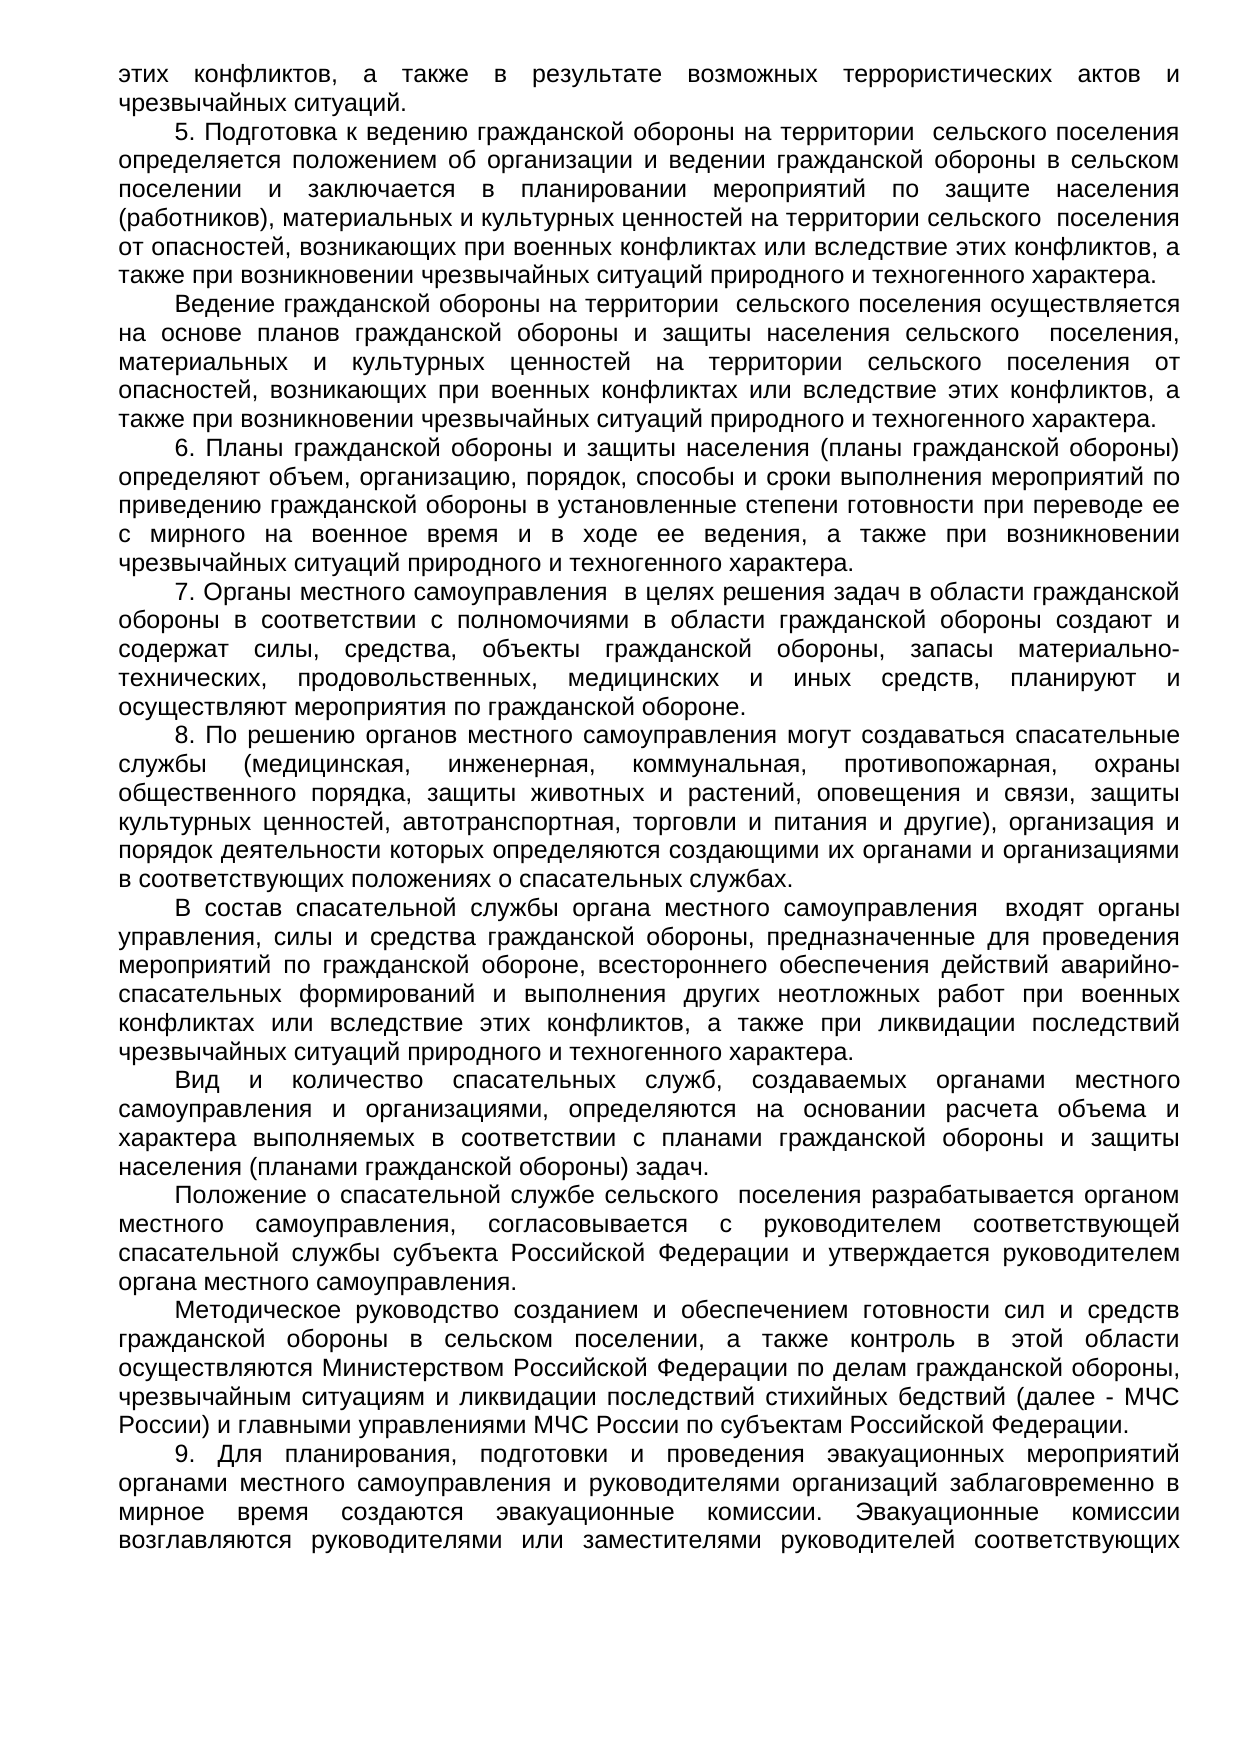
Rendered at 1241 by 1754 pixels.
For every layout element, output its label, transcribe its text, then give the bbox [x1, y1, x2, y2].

text Ведение гражданской обороны на территории сельского поселения осуществляется на основе планов гражданской обороны и защиты населения сельского поселения, материальных и культурных ценностей на территории сельского поселения от опасностей, возникающих при военных конфликтах или вследствие этих конфликтов, а также при возникновении чрезвычайных ситуаций природного и техногенного характера. [118, 289, 1181, 433]
text Методическое руководство созданием и обеспечением готовности сил и средств гражданской обороны в сельском поселении, а также контроль в этой области осуществляются Министерством Российской Федерации по делам гражданской обороны, чрезвычайным ситуациям и ликвидации последствий стихийных бедствий (далее - МЧС России) и главными управлениями МЧС России по субъектам Российской Федерации. [118, 1295, 1181, 1439]
text 5. Подготовка к ведению гражданской обороны на территории сельского поселения определяется положением об организации и ведении гражданской обороны в сельском поселении и заключается в планировании мероприятий по защите населения (работников), материальных и культурных ценностей на территории сельского поселения от опасностей, возникающих при военных конфликтах или вследствие этих конфликтов, а также при возникновении чрезвычайных ситуаций природного и техногенного характера. [118, 117, 1181, 289]
text В состав спасательной службы органа местного самоуправления входят органы управления, силы и средства гражданской обороны, предназначенные для проведения мероприятий по гражданской обороне, всестороннего обеспечения действий аварийно-спасательных формирований и выполнения других неотложных работ при военных конфликтах или вследствие этих конфликтов, а также при ликвидации последствий чрезвычайных ситуаций природного и техногенного характера. [118, 893, 1181, 1065]
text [118, 1439, 1181, 1554]
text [118, 59, 1181, 117]
text 7. Органы местного самоуправления в целях решения задач в области гражданской обороны в соответствии с полномочиями в области гражданской обороны создают и содержат силы, средства, объекты гражданской обороны, запасы материально-технических, продовольственных, медицинских и иных средств, планируют и осуществляют мероприятия по гражданской обороне. [118, 577, 1181, 720]
text 6. Планы гражданской обороны и защиты населения (планы гражданской обороны) определяют объем, организацию, порядок, способы и сроки выполнения мероприятий по приведению гражданской обороны в установленные степени готовности при переводе ее с мирного на военное время и в ходе ее ведения, а также при возникновении чрезвычайных ситуаций природного и техногенного характера. [118, 433, 1181, 577]
text Вид и количество спасательных служб, создаваемых органами местного самоуправления и организациями, определяются на основании расчета объема и характера выполняемых в соответствии с планами гражданской обороны и защиты населения (планами гражданской обороны) задач. [118, 1065, 1181, 1180]
text Положение о спасательной службе сельского поселения разрабатывается органом местного самоуправления, согласовывается с руководителем соответствующей спасательной службы субъекта Российской Федерации и утверждается руководителем органа местного самоуправления. [118, 1180, 1181, 1295]
text 8. По решению органов местного самоуправления могут создаваться спасательные службы (медицинская, инженерная, коммунальная, противопожарная, охраны общественного порядка, защиты животных и растений, оповещения и связи, защиты культурных ценностей, автотранспортная, торговли и питания и другие), организация и порядок деятельности которых определяются создающими их органами и организациями в соответствующих положениях о спасательных службах. [118, 720, 1181, 893]
